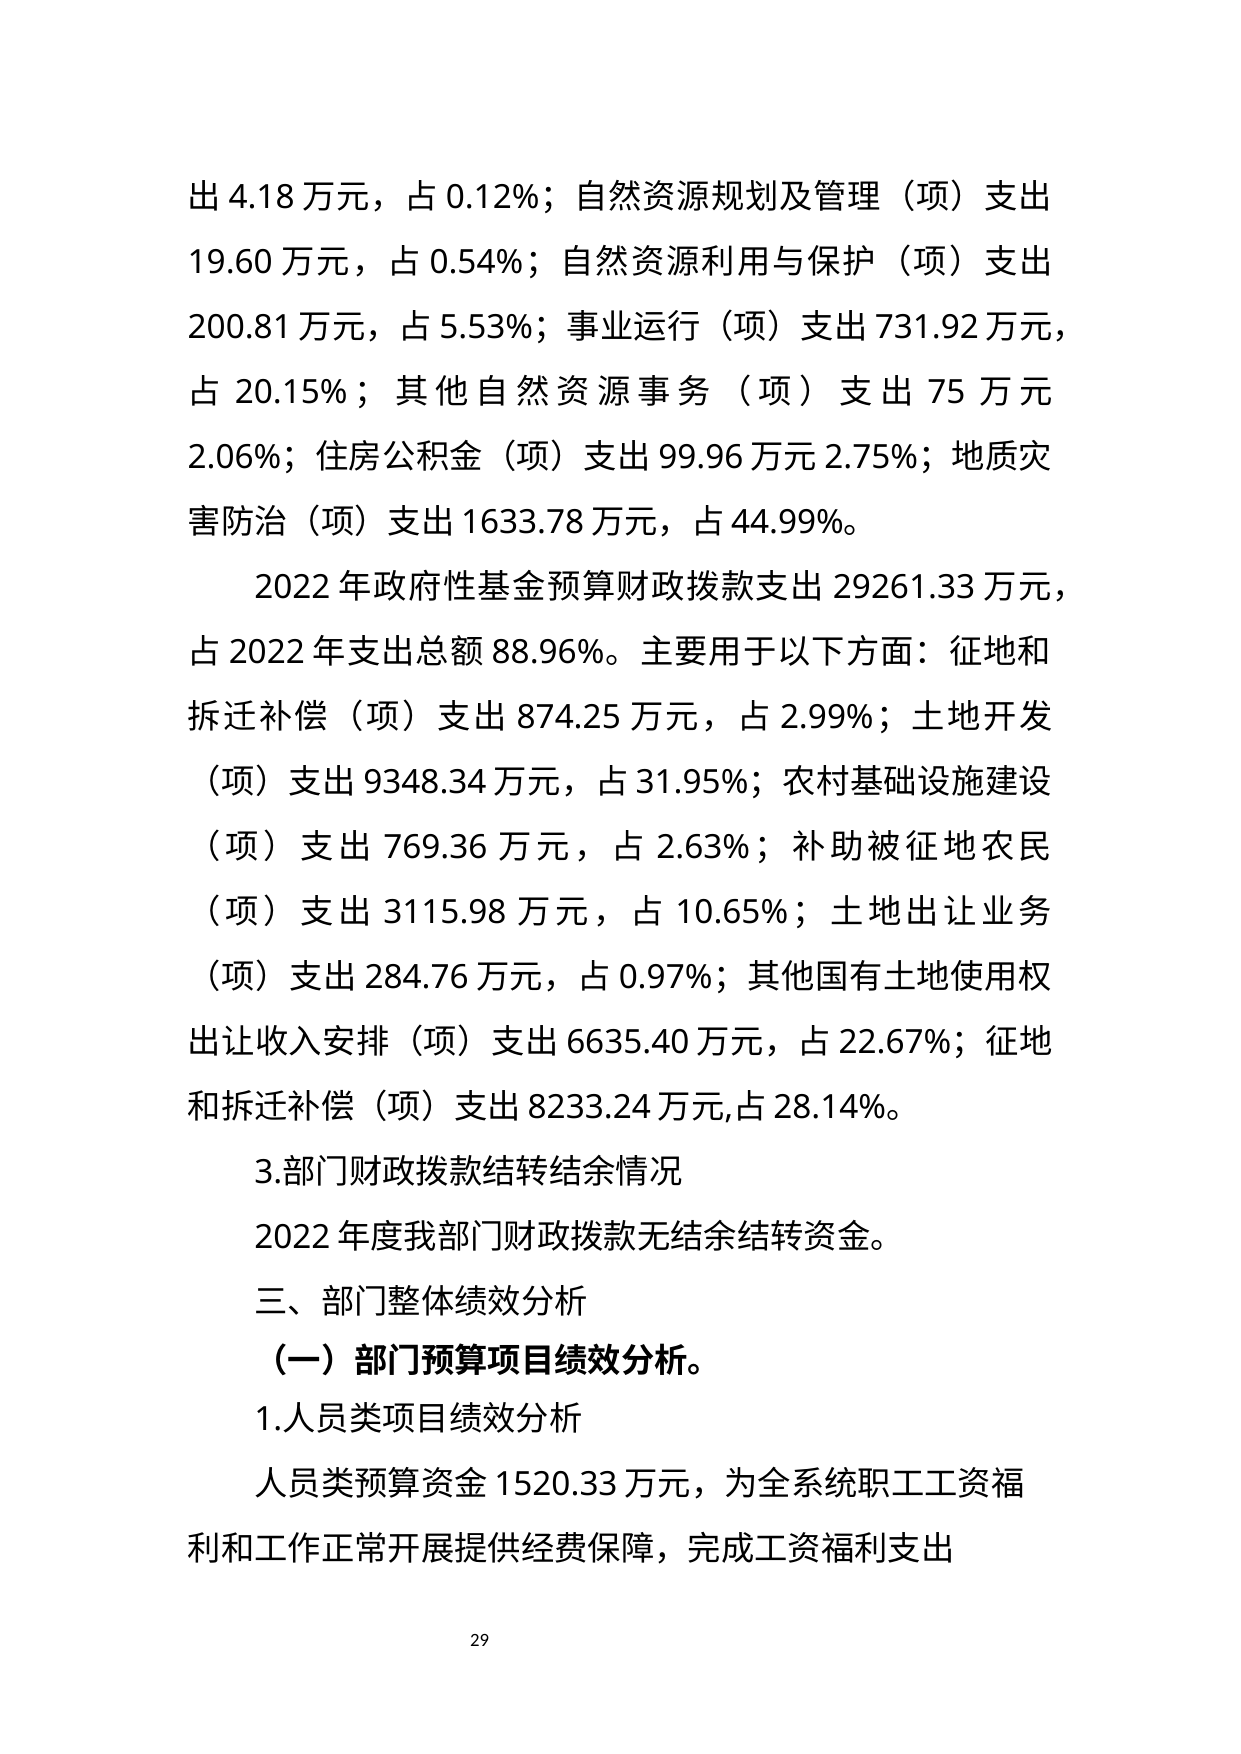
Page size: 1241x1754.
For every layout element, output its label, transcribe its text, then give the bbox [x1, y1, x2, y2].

text 2022年政府性基金预算财政拨款支出29261.33万元，占2022年支出总额88.96%。主要用于以下方面：征地和拆迁补偿（项）支出874.25万元，占2.99%；土地开发（项）支出9348.34万元，占31.95%；农村基础设施建设（项）支出769.36万元，占2.63%；补助被征地农民（项）支出3115.98万元，占10.65%；土地出让业务（项）支出284.76万元，占0.97%；其他国有土地使用权出让收入安排（项）支出6635.40万元，占22.67%；征地和拆迁补偿（项）支出8233.24万元,占28.14%。 [187, 552, 1053, 1137]
text 3.部门财政拨款结转结余情况 [187, 1137, 1053, 1202]
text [187, 1449, 1053, 1579]
text 2022年度我部门财政拨款无结余结转资金。 [187, 1202, 1053, 1267]
text （一）部门预算项目绩效分析。 [187, 1325, 1053, 1384]
text 1.人员类项目绩效分析 [187, 1384, 1053, 1449]
text 三、部门整体绩效分析 [187, 1267, 1053, 1325]
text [187, 162, 1053, 552]
